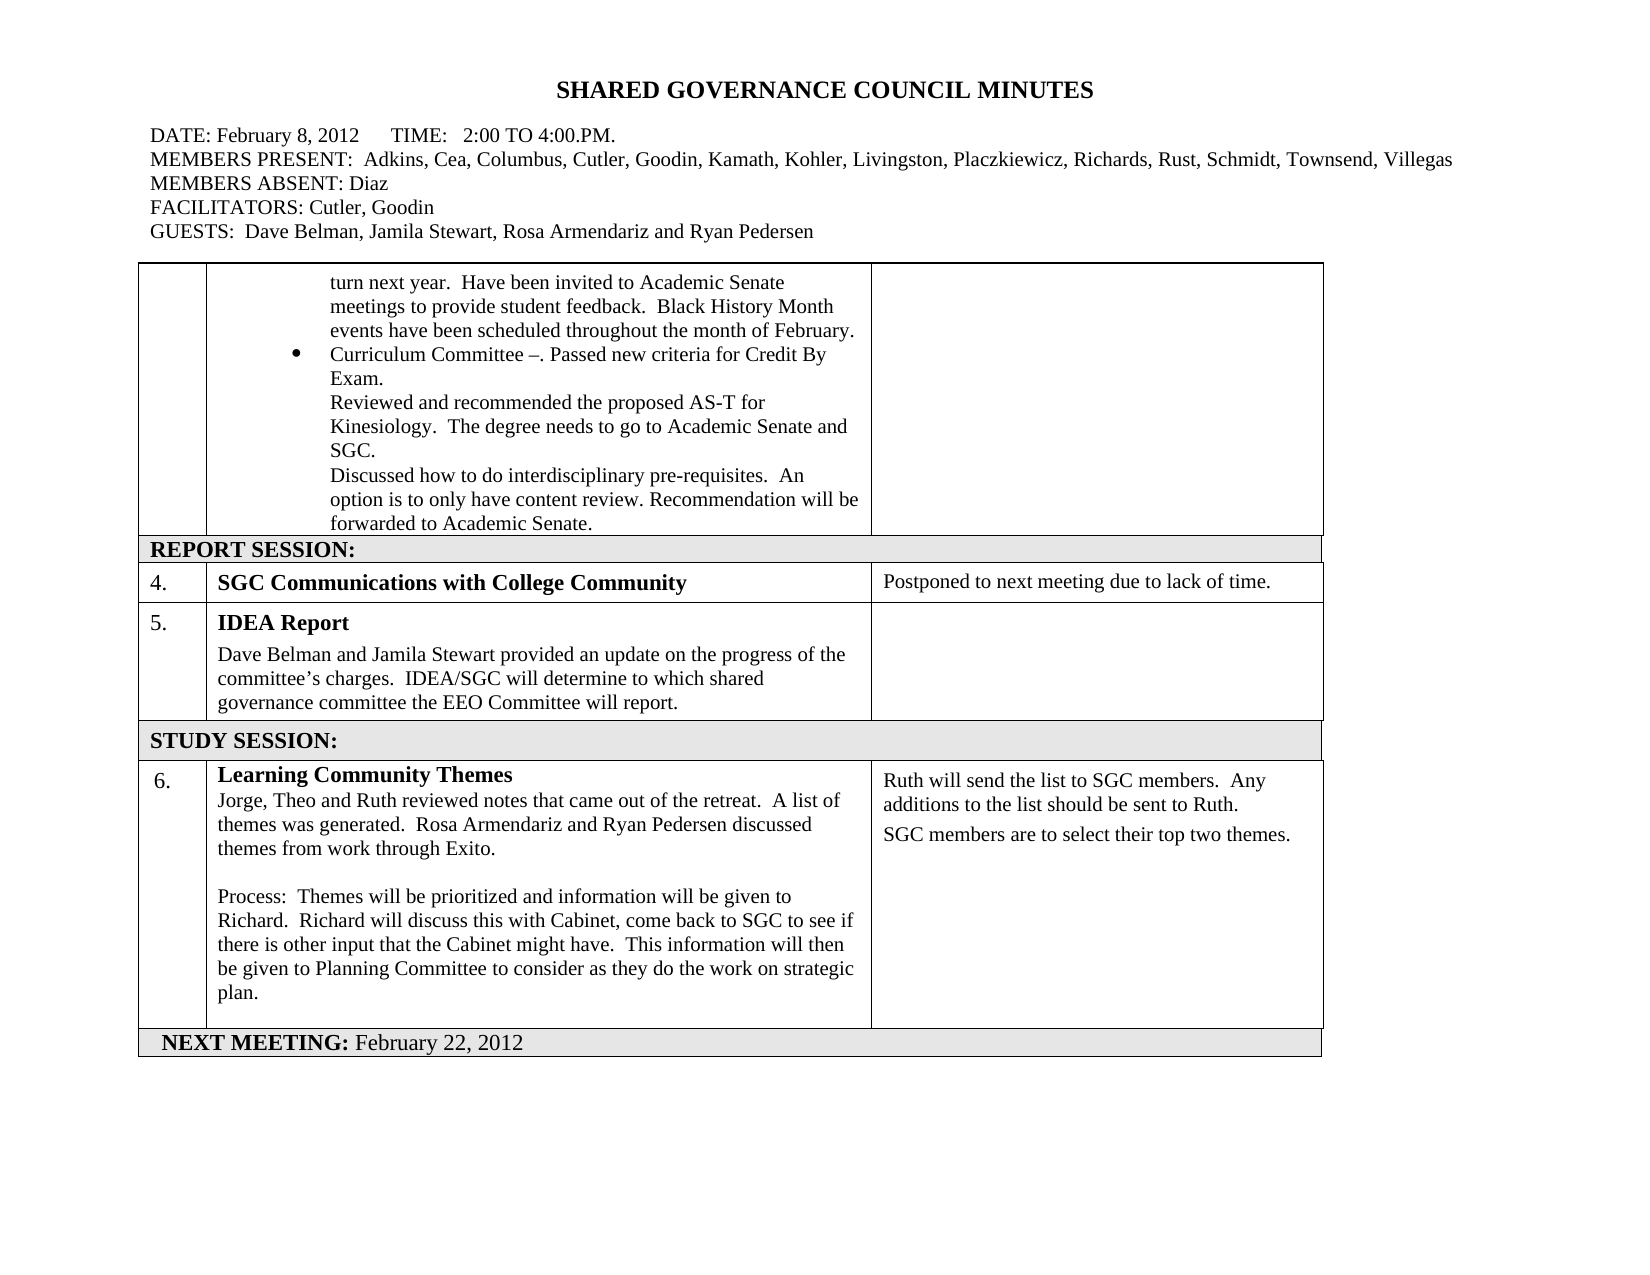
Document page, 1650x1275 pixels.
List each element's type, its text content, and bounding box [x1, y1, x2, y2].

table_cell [207, 264, 871, 535]
table_cell Postponed to next meeting due to lack of time. [872, 563, 1323, 602]
table_cell REPORT SESSION: [139, 536, 1321, 562]
table_cell Ruth will send the list to SGC members. Any additions to the list should be sent to Ruth. SGC members are to select their top two themes. [872, 761, 1323, 1028]
table_cell [139, 264, 206, 535]
table_cell [139, 761, 206, 1028]
table_cell SGC Communications with College Community [207, 563, 871, 602]
table_cell [872, 603, 1323, 720]
table_cell [139, 603, 206, 720]
table_cell Learning Community Themes Jorge, Theo and Ruth reviewed notes that came out of the retreat. A list of themes was generated. Rosa Armendariz and Ryan Pedersen discussed themes from work through Exito. Process: Themes will be prioritized and information will be given to Richard. Richard will discuss this with Cabinet, come back to SGC to see if there is other input that the Cabinet might have. This information will then be given to Planning Committee to consider as they do the work on strategic plan. [207, 761, 871, 1028]
table_cell STUDY SESSION: [139, 721, 1321, 760]
table_cell IDEA Report Dave Belman and Jamila Stewart provided an update on the progress of the committee’s charges. IDEA/SGC will determine to which shared governance committee the EEO Committee will report. [207, 603, 871, 720]
table_cell [872, 264, 1323, 535]
table_cell NEXT MEETING: February 22, 2012 [139, 1029, 1321, 1056]
table_cell [139, 563, 206, 602]
